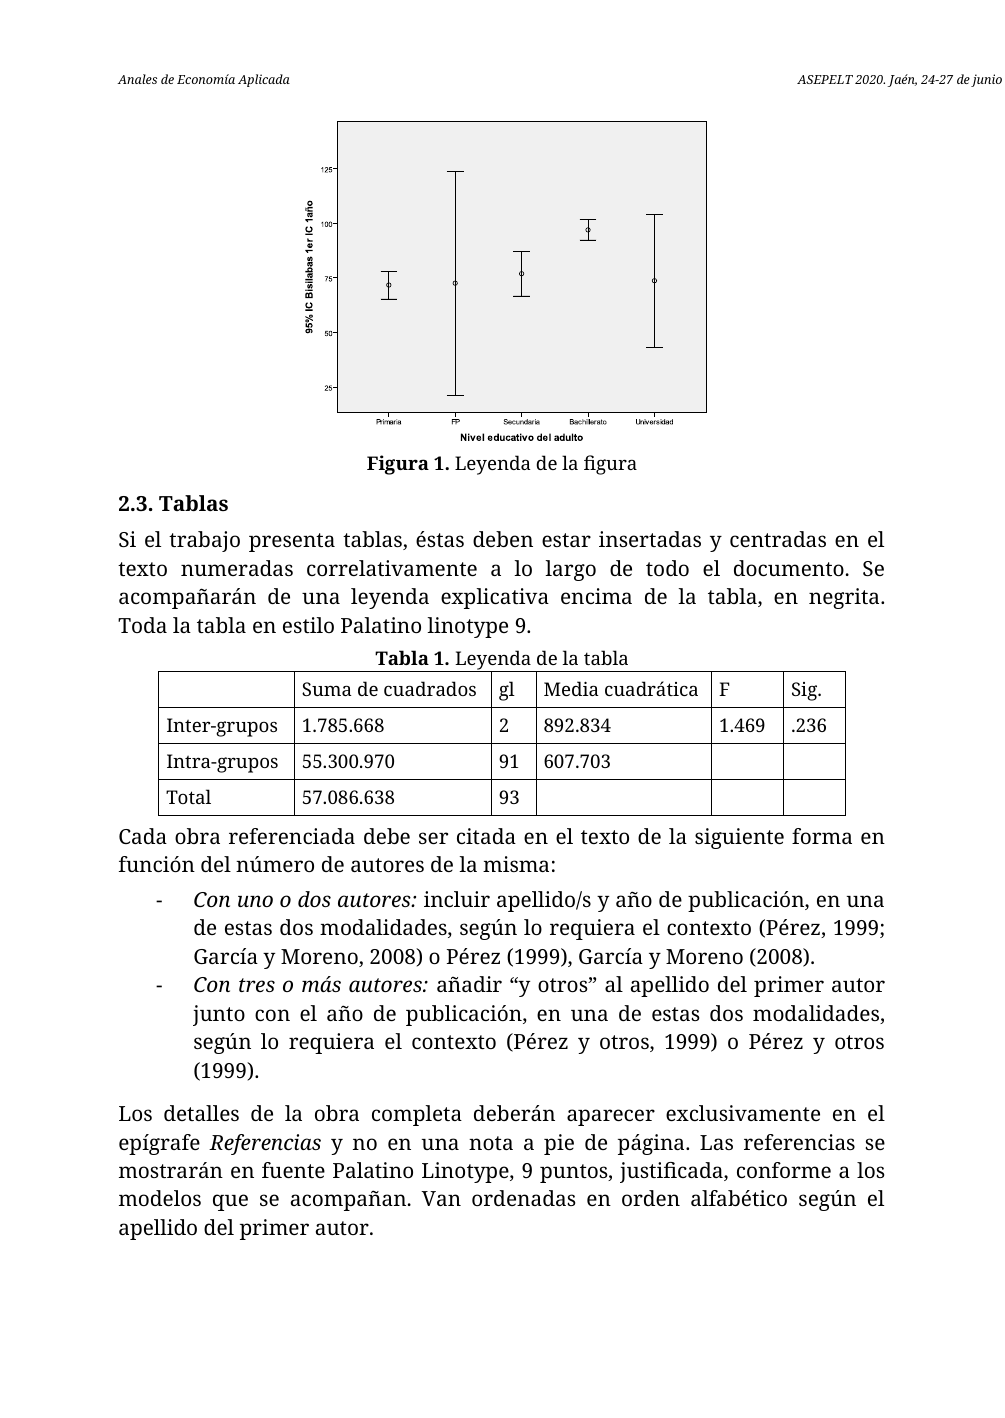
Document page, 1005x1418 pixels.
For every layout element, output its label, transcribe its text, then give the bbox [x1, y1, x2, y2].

table_cell Inter-grupos [159, 708, 294, 743]
list Con uno o dos autores: incluir apellido/s y año de publicación, en una de estas dos modalidades, según lo requiera el contexto (Pérez, 1999; García y Moreno, 2008) o Pérez (1999), García y Moreno (2008). [156, 885, 886, 970]
table_header [159, 672, 294, 707]
table_cell 57.086.638 [295, 780, 491, 815]
table_header F [712, 672, 783, 707]
table_cell 93 [492, 780, 536, 815]
table_cell 55.300.970 [295, 744, 491, 779]
table_cell [712, 744, 783, 779]
subtitle 2.3. Tablas [118, 489, 886, 517]
table_cell [784, 744, 845, 779]
table_header gl [492, 672, 536, 707]
table_cell .236 [784, 708, 845, 743]
text Tabla 1. Leyenda de la tabla [118, 645, 886, 671]
table_cell [712, 780, 783, 815]
table_cell 2 [492, 708, 536, 743]
text Si el trabajo presenta tablas, éstas deben estar insertadas y centradas en el texto numeradas correlativamente a lo largo de todo el documento. Se acompañarán de una leyenda explicativa encima de la tabla, en negrita. Toda la tabla en estilo Palatino linotype 9. [118, 525, 886, 639]
list Con tres o más autores: añadir “y otros” al apellido del primer autor junto con el año de publicación, en una de estas dos modalidades, según lo requiera el contexto (Pérez y otros, 1999) o Pérez y otros (1999). [156, 970, 886, 1084]
text Los detalles de la obra completa deberán aparecer exclusivamente en el epígrafe Referencias y no en una nota a pie de página. Las referencias se mostrarán en fuente Palatino Linotype, 9 puntos, justificada, conforme a los modelos que se acompañan. Van ordenadas en orden alfabético según el apellido del primer autor. [118, 1099, 886, 1241]
table_cell [784, 780, 845, 815]
text Figura 1. Leyenda de la figura [118, 451, 886, 476]
text Cada obra referenciada debe ser citada en el texto de la siguiente forma en función del número de autores de la misma: [118, 822, 886, 879]
table_cell 1.469 [712, 708, 783, 743]
table_cell 91 [492, 744, 536, 779]
table_header Sig. [784, 672, 845, 707]
table_cell 607.703 [537, 744, 711, 779]
table_cell Intra-grupos [159, 744, 294, 779]
table_header Suma de cuadrados [295, 672, 491, 707]
table_cell 892.834 [537, 708, 711, 743]
table_cell [537, 780, 711, 815]
table_header Media cuadrática [537, 672, 711, 707]
table_cell Total [159, 780, 294, 815]
table_cell 1.785.668 [295, 708, 491, 743]
